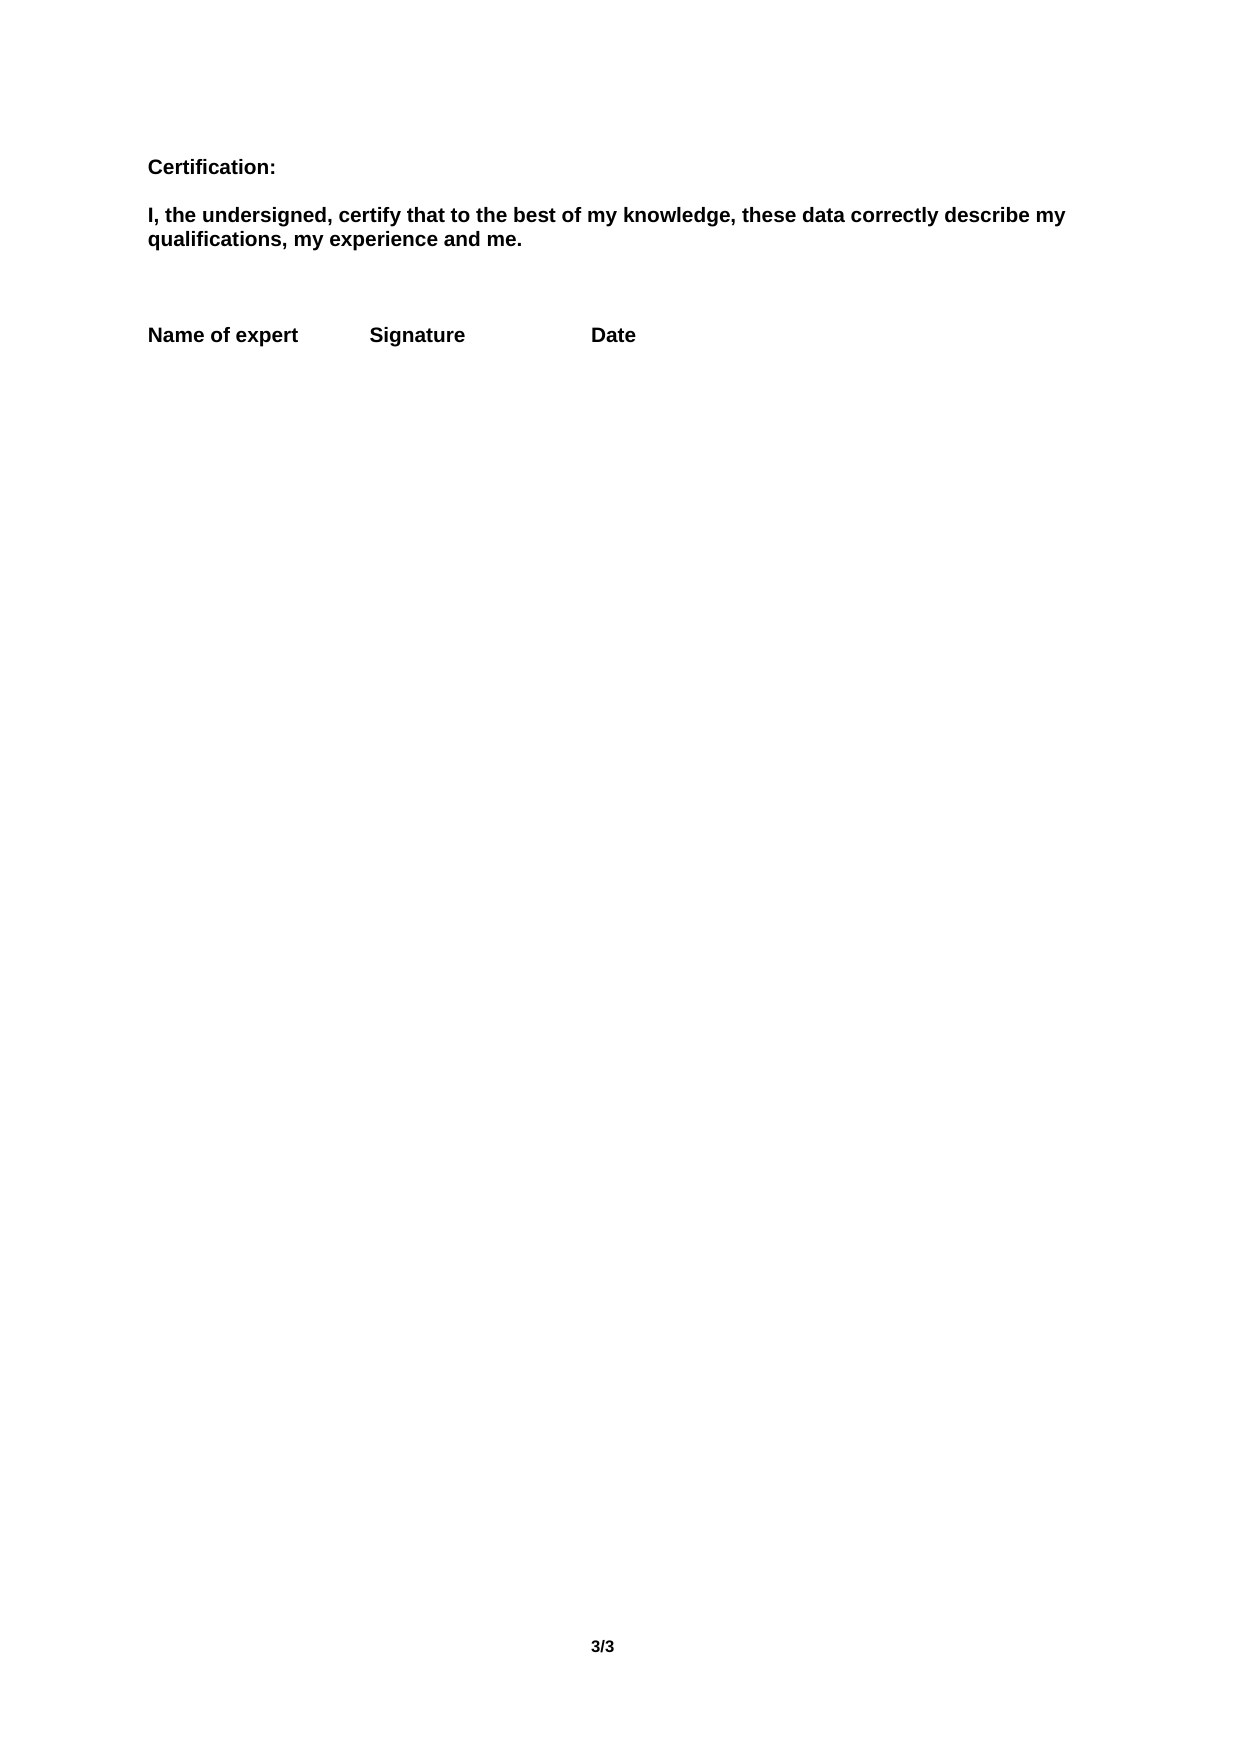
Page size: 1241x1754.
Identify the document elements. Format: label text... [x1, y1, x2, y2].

text I, the undersigned, certify that to the best of my knowledge, these data correctly describe my qualifications, my experience and me. [148, 203, 1092, 251]
text Certification: [148, 155, 1092, 179]
text Name of expert Signature Date [148, 323, 1092, 347]
